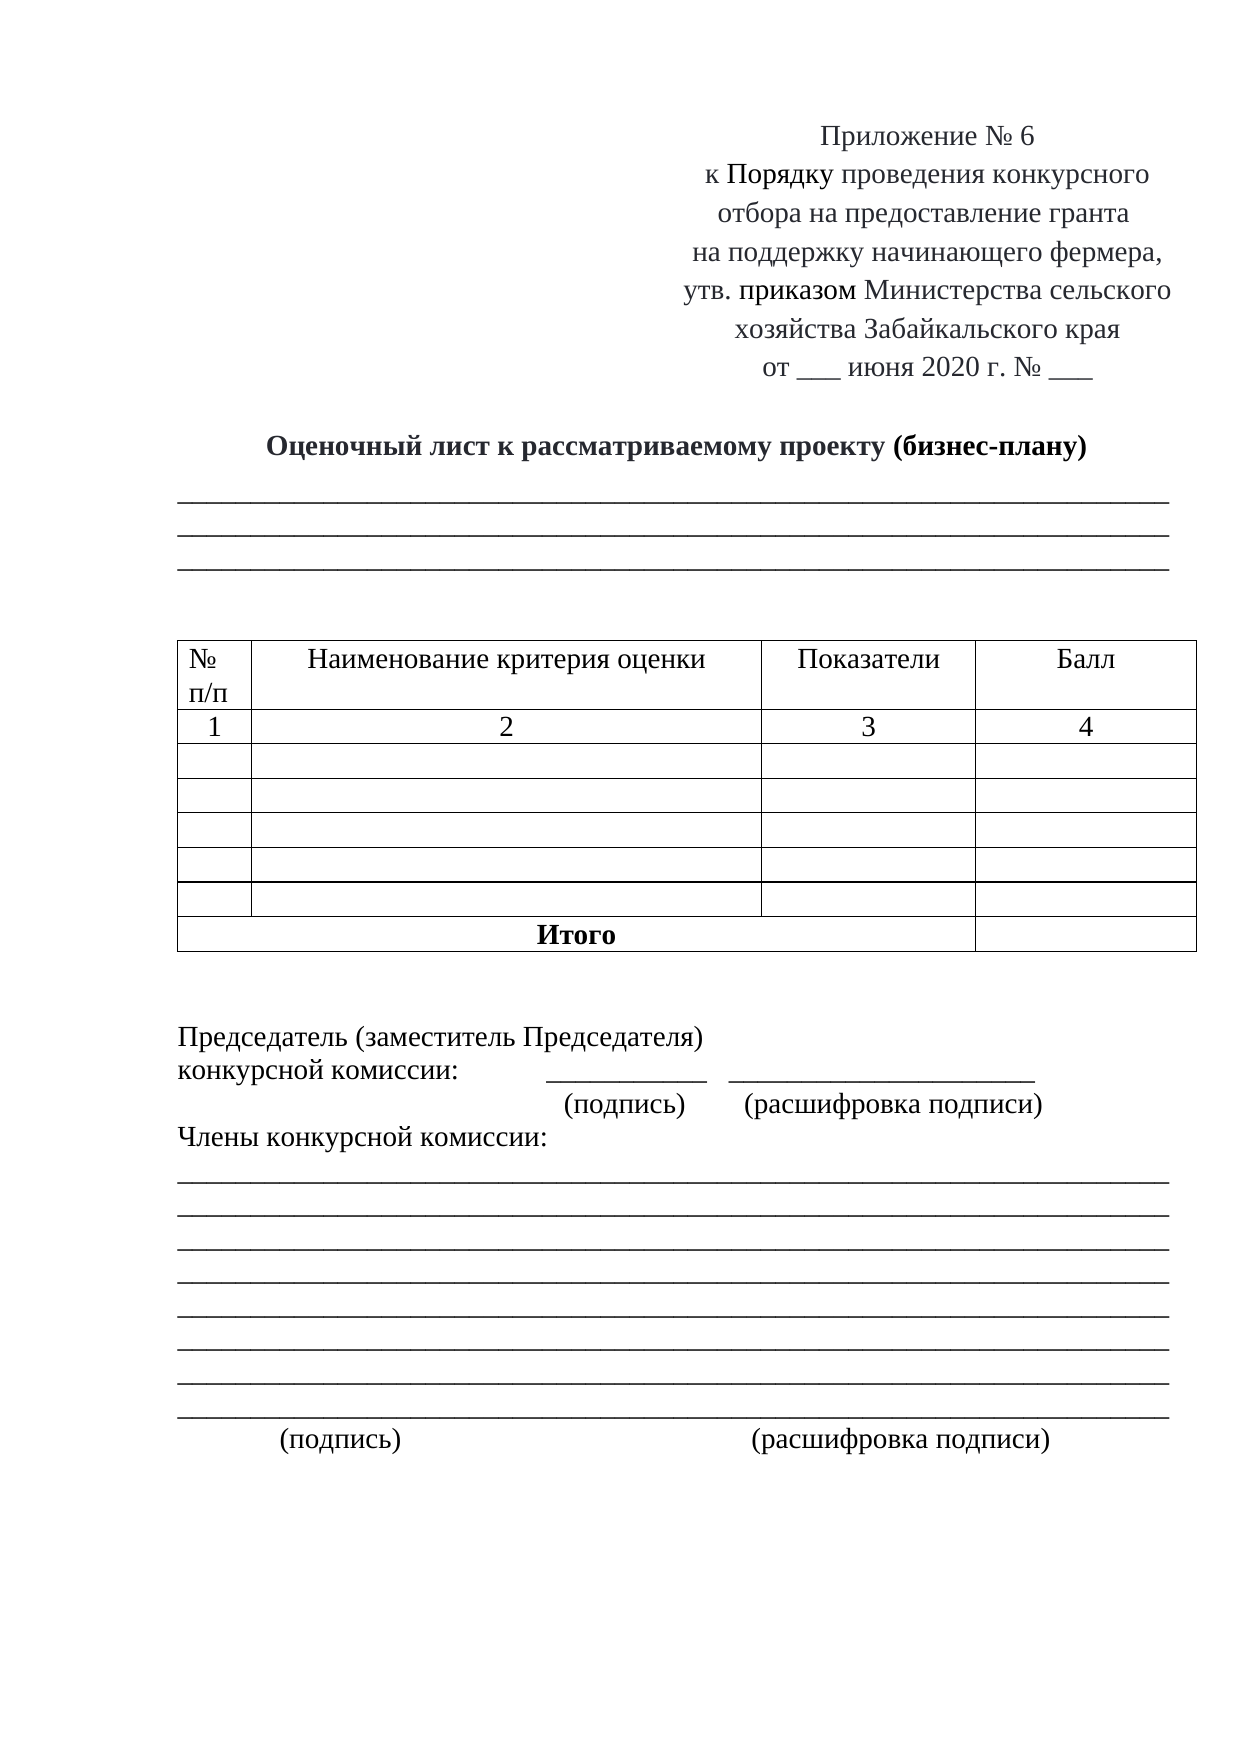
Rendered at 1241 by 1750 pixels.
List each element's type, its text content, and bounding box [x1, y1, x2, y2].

table_cell 4 [976, 710, 1196, 743]
table_cell [178, 883, 251, 916]
table_cell [762, 813, 975, 847]
text (подпись) (расшифровка подписи) [177, 1421, 1175, 1455]
text ____________________________________________________________________ [177, 473, 1175, 506]
text ____________________________________________________________________ [177, 506, 1175, 540]
table_cell [252, 848, 761, 881]
table_cell [976, 917, 1196, 951]
table_header Наименование критерия оценки [252, 641, 761, 708]
table_cell [976, 744, 1196, 778]
text ____________________________________________________________________ [177, 1220, 1175, 1253]
text ____________________________________________________________________ [177, 1354, 1175, 1388]
text ____________________________________________________________________ [177, 1287, 1175, 1321]
text ____________________________________________________________________ [177, 1253, 1175, 1287]
text хозяйства Забайкальского края от ___ июня 2020 г. № ___ [679, 311, 1175, 383]
text ____________________________________________________________________ [177, 1388, 1175, 1421]
table_header Балл [976, 641, 1196, 708]
table_cell [178, 813, 251, 847]
text ____________________________________________________________________ [177, 1321, 1175, 1354]
text ____________________________________________________________________ [177, 540, 1175, 573]
table_cell [252, 883, 761, 916]
table_cell [762, 883, 975, 916]
table_cell Итого [178, 917, 975, 951]
table_cell 2 [252, 710, 761, 743]
text конкурсной комиссии: ___________ _____________________ [177, 1052, 1175, 1086]
table_cell [976, 813, 1196, 847]
table_cell [252, 813, 761, 847]
text Оценочный лист к рассматриваемому проекту (бизнес-плану) [177, 428, 1175, 461]
table_cell [178, 744, 251, 778]
table_cell [252, 779, 761, 812]
text ____________________________________________________________________ [177, 1186, 1175, 1220]
table_cell 1 [178, 710, 251, 743]
table_cell [762, 744, 975, 778]
table_cell [762, 848, 975, 881]
text Председатель (заместитель Председателя) [177, 1019, 1175, 1052]
table_cell [252, 744, 761, 778]
text Приложение № 6 к Порядку проведения конкурсного отбора на предоставление гранта на поддержку начинающего фермера, утв. приказом Министерства сельского [679, 118, 1175, 306]
table_cell [976, 779, 1196, 812]
table_cell [178, 779, 251, 812]
text ____________________________________________________________________ [177, 1153, 1175, 1186]
table_cell [762, 779, 975, 812]
table_cell [976, 848, 1196, 881]
table_header № п/п [178, 641, 251, 708]
table_cell 3 [762, 710, 975, 743]
text (подпись) (расшифровка подписи) [177, 1086, 1175, 1119]
table_cell [178, 848, 251, 881]
table_header Показатели [762, 641, 975, 708]
text Члены конкурсной комиссии: [177, 1119, 1175, 1153]
table_cell [976, 883, 1196, 916]
